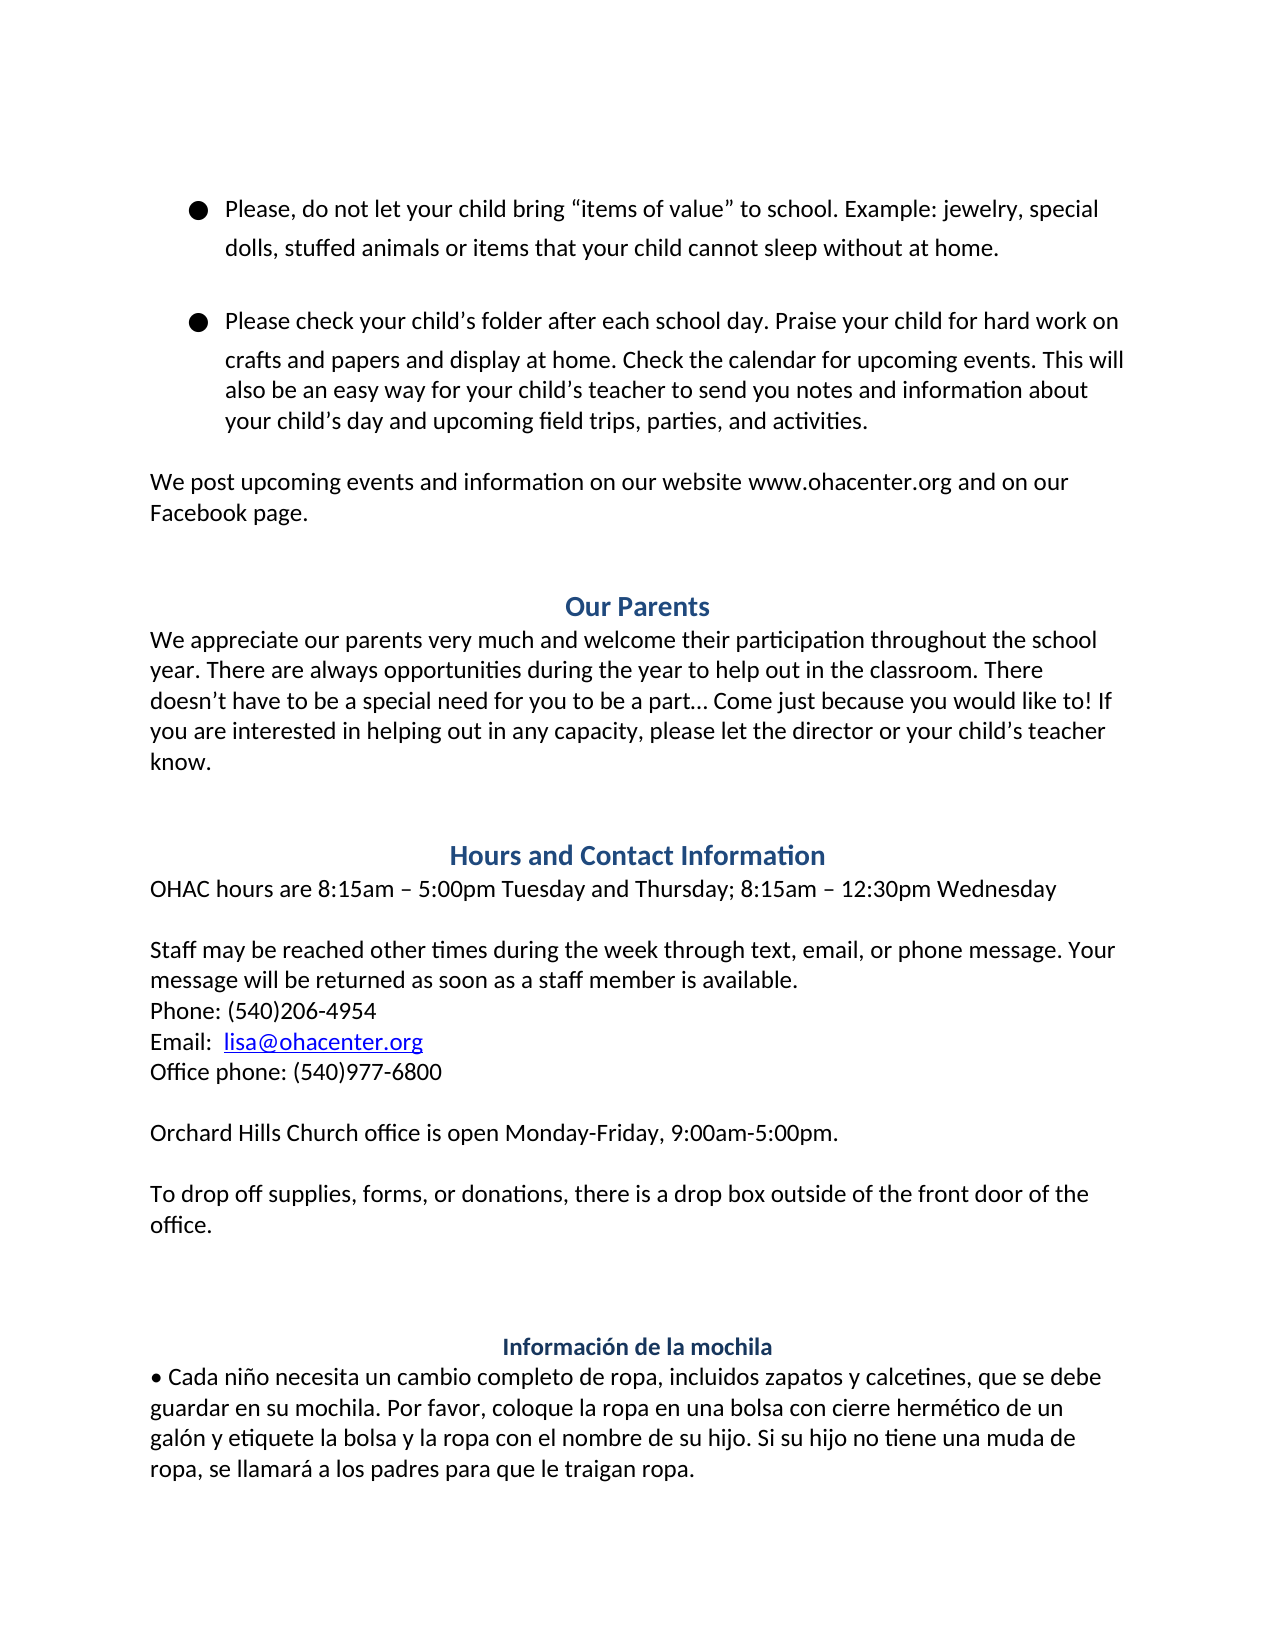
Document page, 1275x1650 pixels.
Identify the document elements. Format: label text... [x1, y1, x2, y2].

text We appreciate our parents very much and welcome their participation throughout the school year. There are always opportunities during the year to help out in the classroom. There doesn’t have to be a special need for you to be a part… Come just because you would like to! If you are interested in helping out in any capacity, please let the director or your child’s teacher know. [150, 624, 1125, 776]
list Please, do not let your child bring “items of value” to school. Example: jewelry, special dolls, stuffed animals or items that your child cannot sleep without at home. [187, 181, 1125, 262]
text OHAC hours are 8:15am – 5:00pm Tuesday and Thursday; 8:15am – 12:30pm Wednesday [150, 873, 1125, 904]
text We post upcoming events and information on our website www.ohacenter.org and on our Facebook page. [150, 466, 1125, 527]
text Información de la mochila [150, 1331, 1125, 1361]
list Please check your child’s folder after each school day. Praise your child for hard work on crafts and papers and display at home. Check the calendar for upcoming events. This will also be an easy way for your child’s teacher to send you notes and information about your child’s day and upcoming field trips, parties, and activities. [187, 293, 1125, 436]
text Staff may be reached other times during the week through text, email, or phone message. Your message will be returned as soon as a staff member is available. [150, 934, 1125, 995]
text • Cada niño necesita un cambio completo de ropa, incluidos zapatos y calcetines, que se debe guardar en su mochila. Por favor, coloque la ropa en una bolsa con cierre hermético de un galón y etiquete la bolsa y la ropa con el nombre de su hijo. Si su hijo no tiene una muda de ropa, se llamará a los padres para que le traigan ropa. [150, 1361, 1125, 1483]
text Email: lisa@ohacenter.org [150, 1026, 1125, 1056]
text To drop off supplies, forms, or donations, there is a drop box outside of the front door of the office. [150, 1178, 1125, 1239]
text Office phone: (540)977-6800 [150, 1056, 1125, 1087]
text Our Parents [150, 588, 1125, 624]
text Phone: (540)206-4954 [150, 995, 1125, 1026]
text Hours and Contact Information [150, 837, 1125, 873]
text Orchard Hills Church office is open Monday-Friday, 9:00am-5:00pm. [150, 1117, 1125, 1148]
